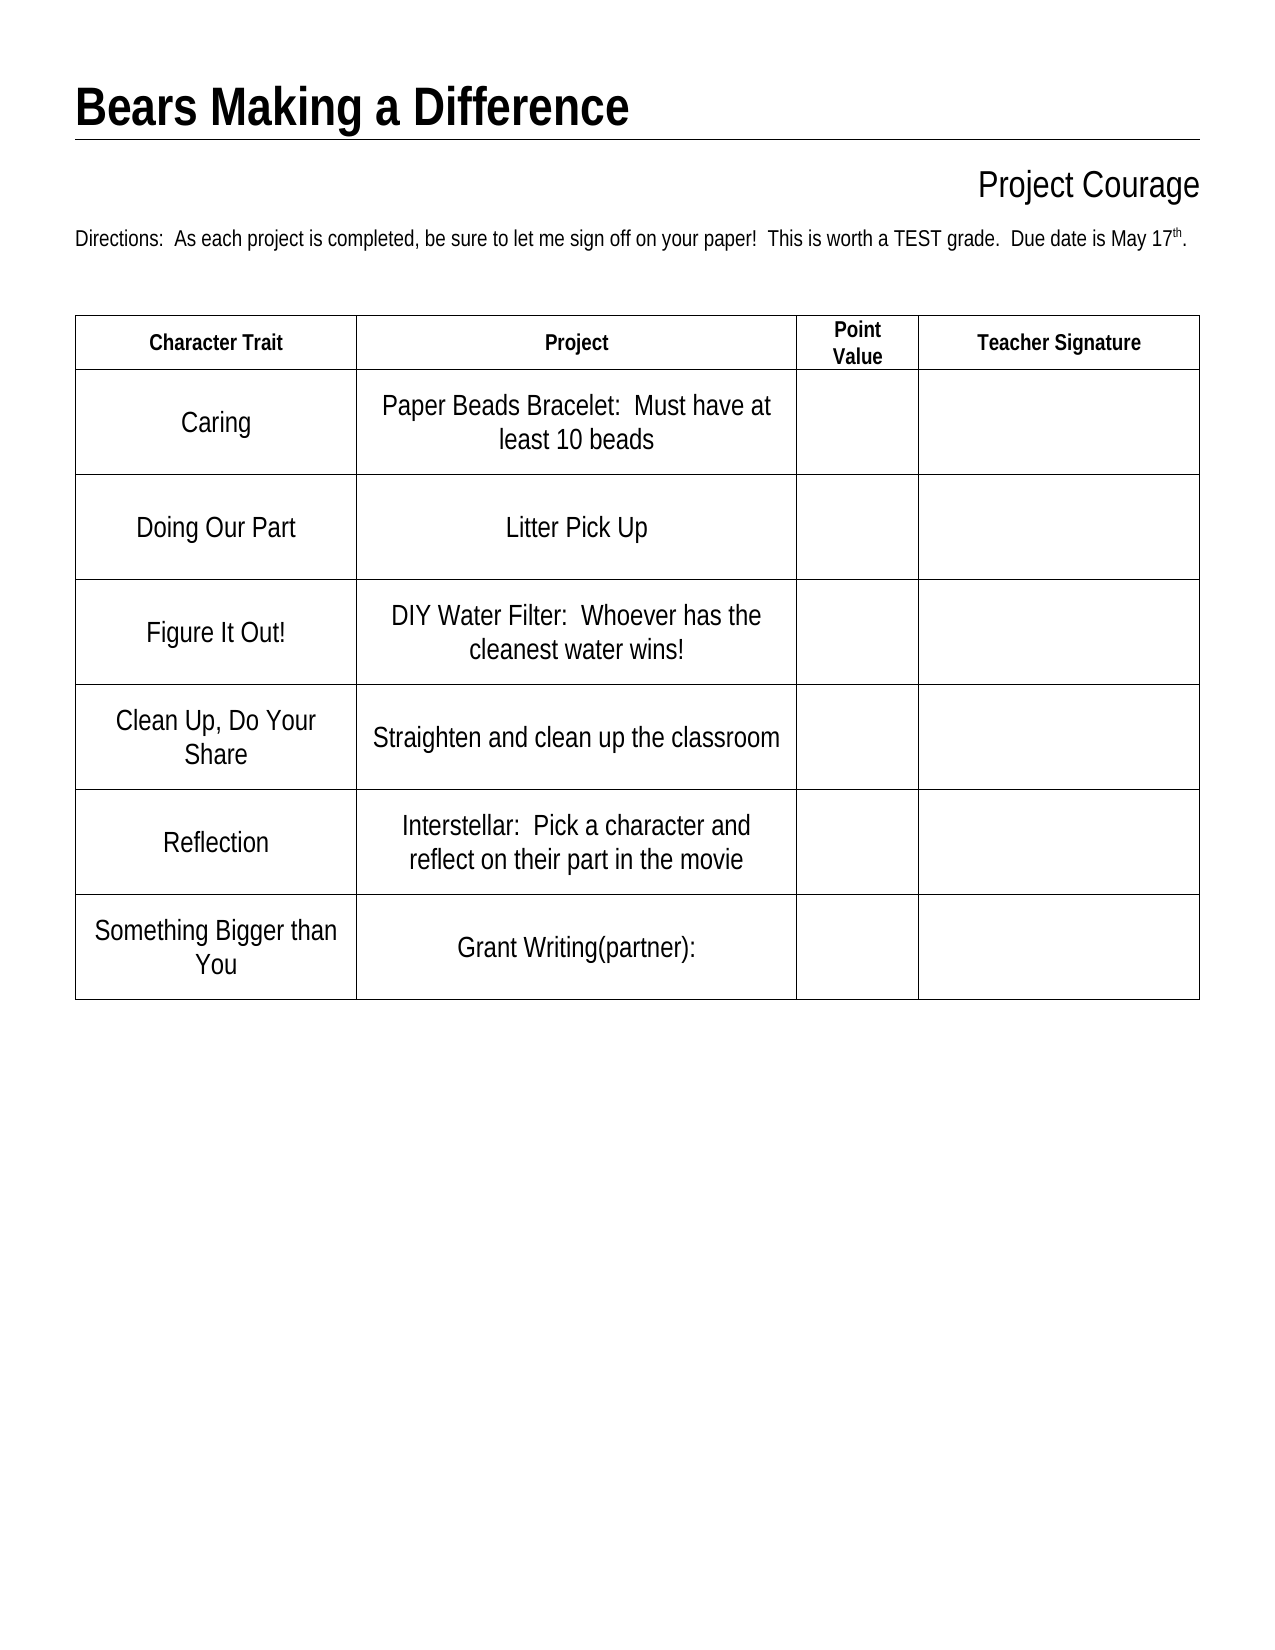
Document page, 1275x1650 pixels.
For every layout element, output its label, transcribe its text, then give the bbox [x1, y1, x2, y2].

table_cell [919, 370, 1199, 474]
table_cell [797, 370, 918, 474]
table_cell [797, 475, 918, 579]
table_cell Figure It Out! [76, 580, 356, 684]
table_cell [797, 580, 918, 684]
table_header Point Value [797, 316, 918, 369]
table_cell [919, 580, 1199, 684]
table_cell Caring [76, 370, 356, 474]
table_cell Grant Writing(partner): [357, 895, 796, 999]
table_cell Paper Beads Bracelet: Must have at least 10 beads [357, 370, 796, 474]
table_cell [919, 895, 1199, 999]
text Directions: As each project is completed, be sure to let me sign off on your paper! This is worth a TEST grade. Due date is May 17th. [75, 225, 1200, 251]
table_header Project [357, 316, 796, 369]
table_cell [797, 685, 918, 789]
table_cell [919, 475, 1199, 579]
table_cell Straighten and clean up the classroom [357, 685, 796, 789]
table_cell Something Bigger than You [76, 895, 356, 999]
table_cell Interstellar: Pick a character and reflect on their part in the movie [357, 790, 796, 894]
table_cell [919, 790, 1199, 894]
table_cell Reflection [76, 790, 356, 894]
table_cell Litter Pick Up [357, 475, 796, 579]
table_header Character Trait [76, 316, 356, 369]
text Bears Making a Difference [75, 75, 1200, 139]
table_cell [919, 685, 1199, 789]
text Project Courage [75, 162, 1200, 205]
table_cell [797, 790, 918, 894]
table_header Teacher Signature [919, 316, 1199, 369]
table_cell Clean Up, Do Your Share [76, 685, 356, 789]
table_cell [797, 895, 918, 999]
table_cell Doing Our Part [76, 475, 356, 579]
table_cell DIY Water Filter: Whoever has the cleanest water wins! [357, 580, 796, 684]
